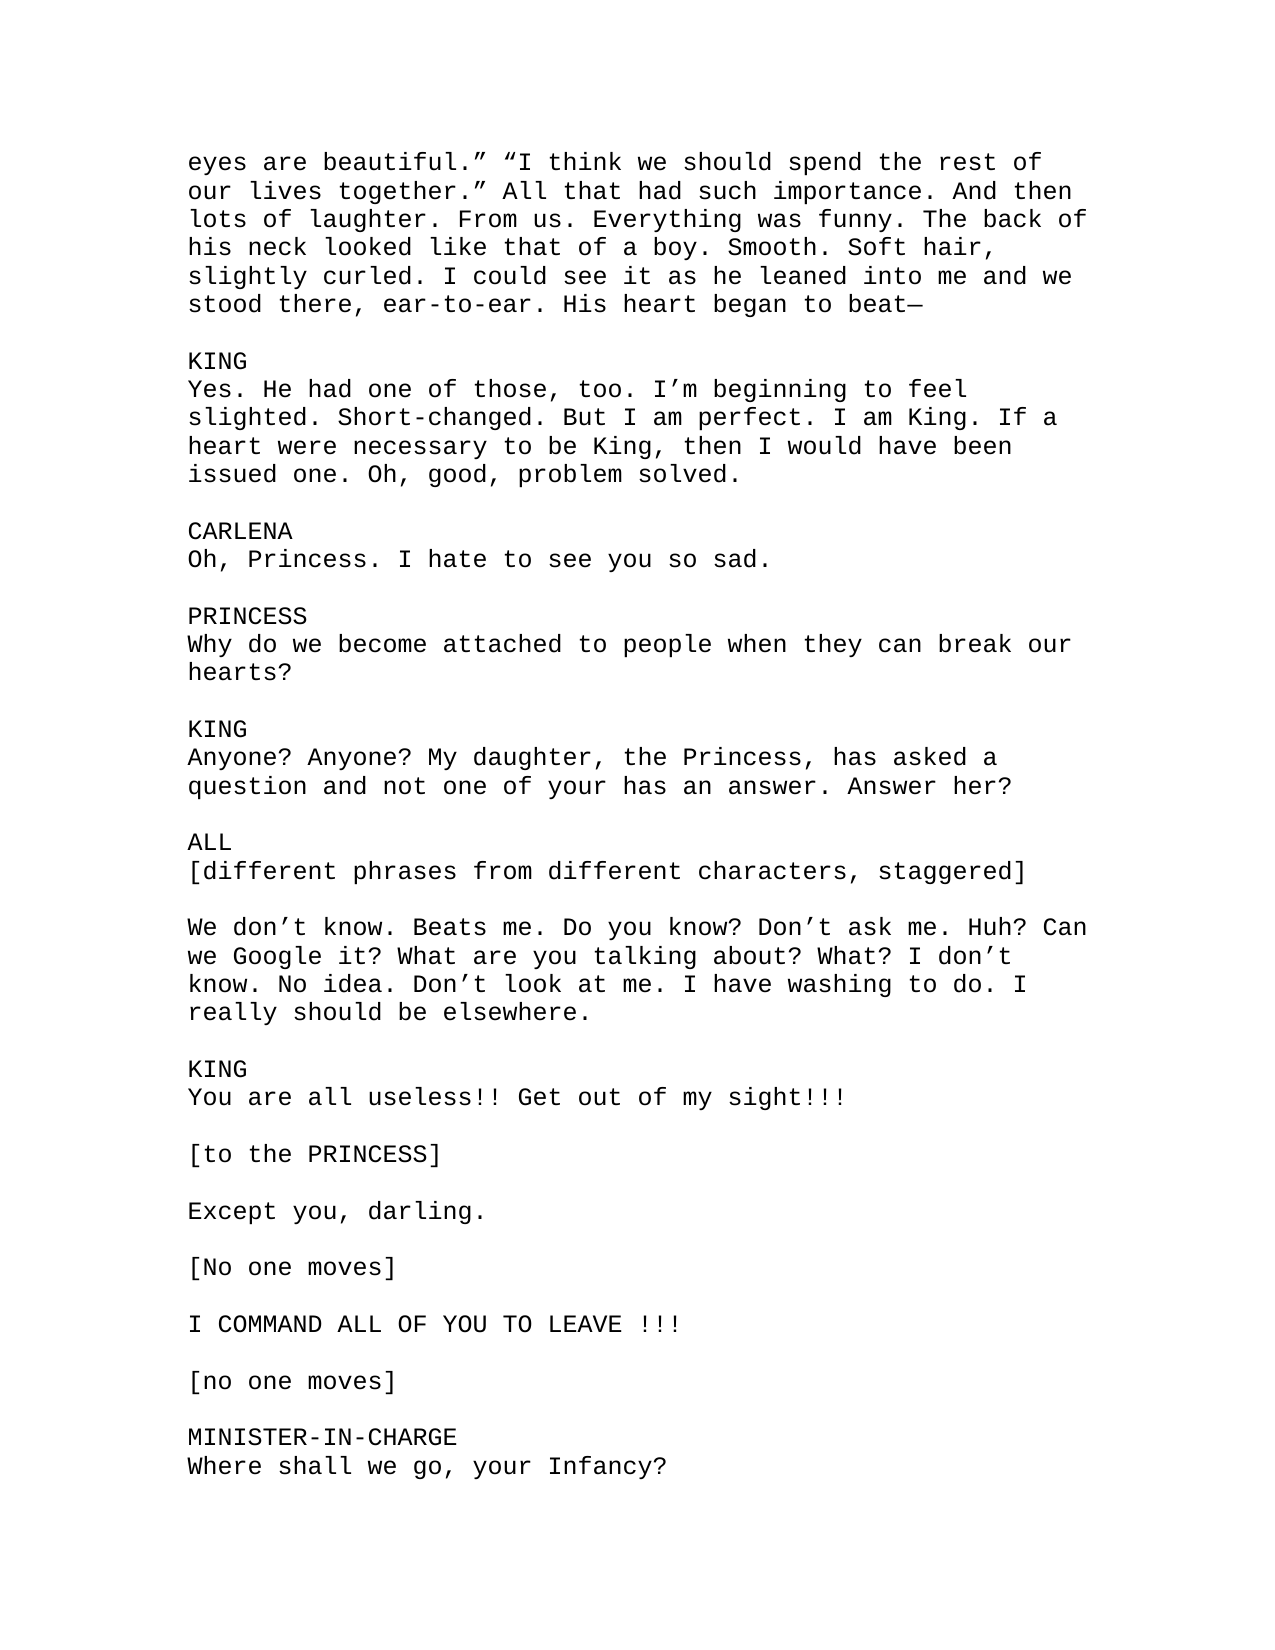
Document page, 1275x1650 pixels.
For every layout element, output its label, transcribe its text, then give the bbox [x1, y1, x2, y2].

text Oh, Princess. I hate to see you so sad. [187, 547, 1087, 575]
text Anyone? Anyone? My daughter, the Princess, has asked a question and not one of your has an answer. Answer her? [187, 745, 1087, 802]
text Except you, darling. [187, 1198, 1087, 1227]
text [different phrases from different characters, staggered] [187, 858, 1087, 887]
text MINISTER-IN-CHARGE [187, 1425, 1087, 1453]
text ALL [187, 830, 1087, 858]
text We don’t know. Beats me. Do you know? Don’t ask me. Huh? Can we Google it? What are you talking about? What? I don’t know. No idea. Don’t look at me. I have washing to do. I really should be elsewhere. [187, 915, 1087, 1028]
text [No one moves] [187, 1255, 1087, 1283]
text Why do we become attached to people when they can break our hearts? [187, 632, 1087, 688]
text PRINCESS [187, 603, 1087, 632]
text Where shall we go, your Infancy? [187, 1453, 1087, 1482]
text [to the PRINCESS] [187, 1142, 1087, 1170]
text KING [187, 348, 1087, 377]
text You are all useless!! Get out of my sight!!! [187, 1085, 1087, 1113]
text Yes. He had one of those, too. I’m beginning to feel slighted. Short-changed. But I am perfect. I am King. If a heart were necessary to be King, then I would have been issued one. Oh, good, problem solved. [187, 377, 1087, 490]
text KING [187, 1057, 1087, 1085]
text CARLENA [187, 518, 1087, 547]
text [no one moves] [187, 1368, 1087, 1397]
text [187, 150, 1087, 320]
text I COMMAND ALL OF YOU TO LEAVE !!! [187, 1312, 1087, 1340]
text KING [187, 717, 1087, 745]
